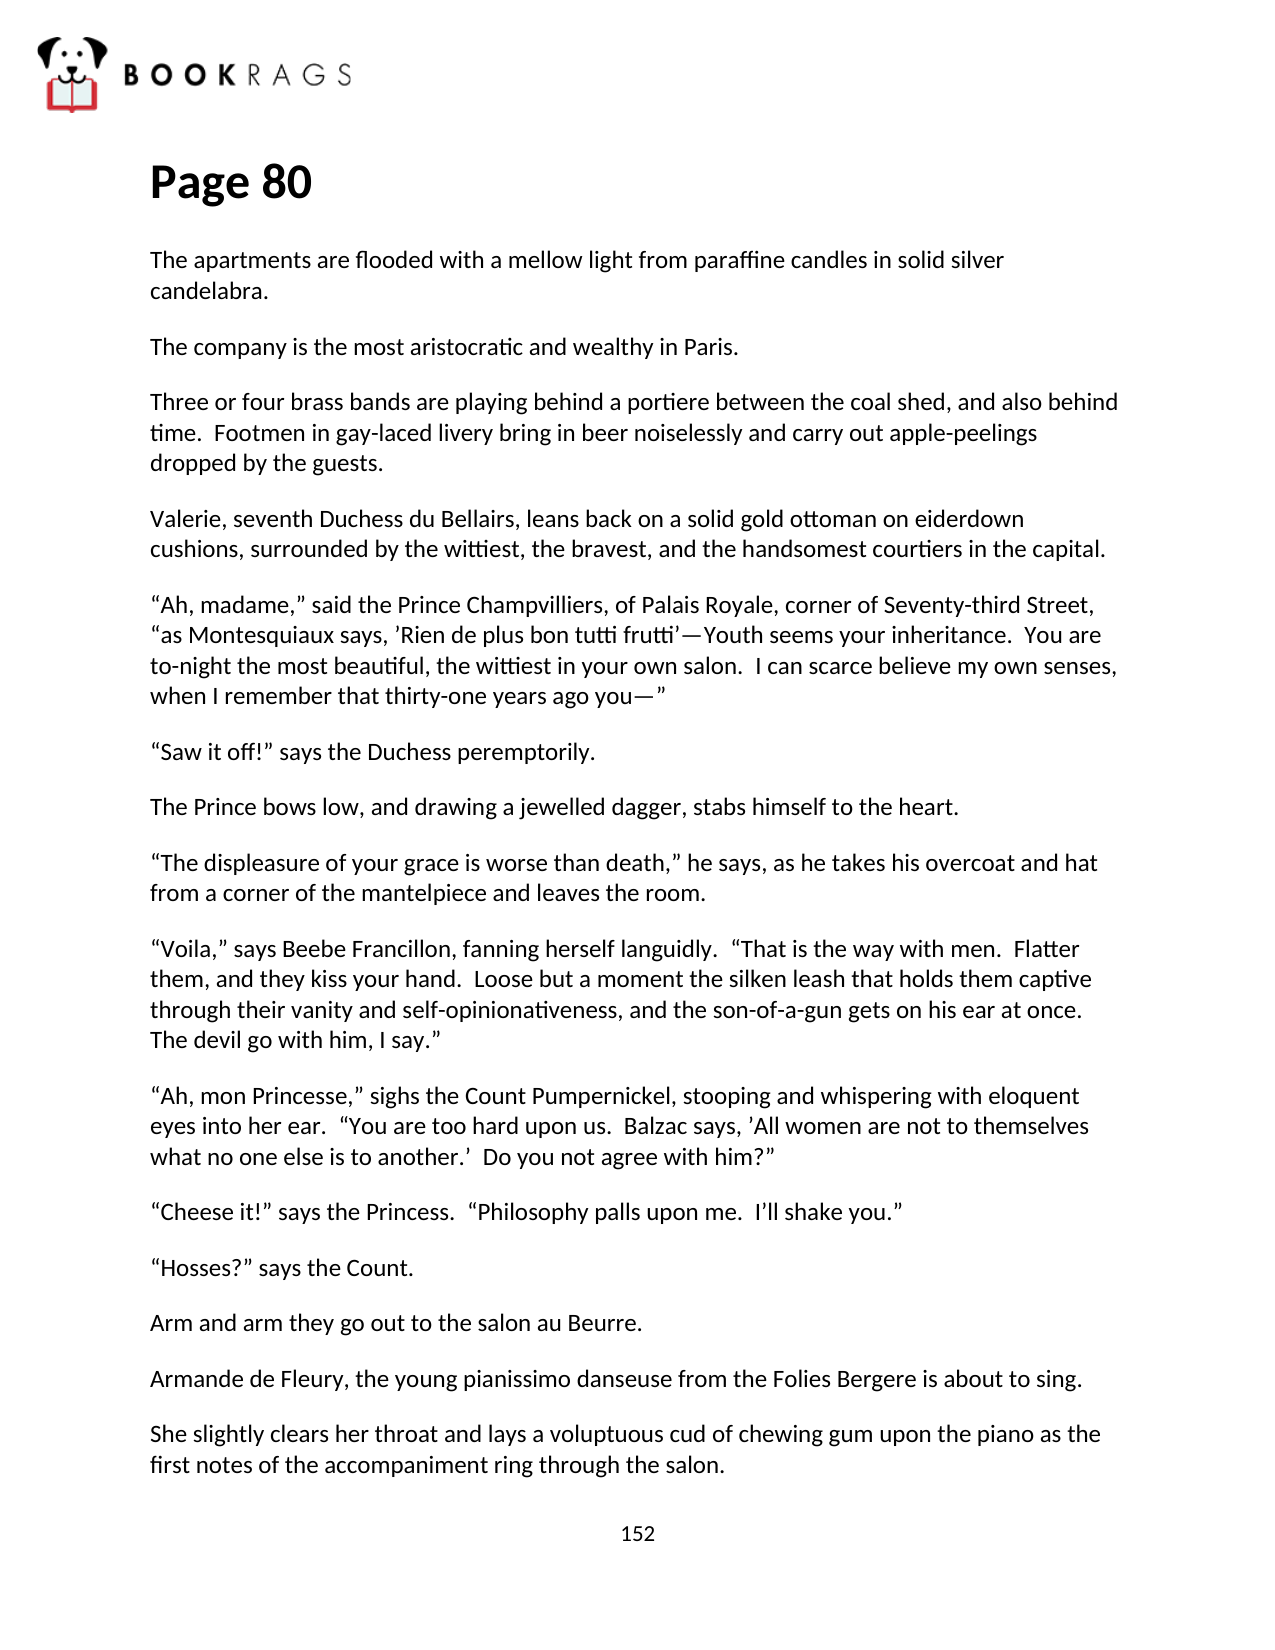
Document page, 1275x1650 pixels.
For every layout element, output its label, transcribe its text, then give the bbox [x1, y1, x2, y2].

text She slightly clears her throat and lays a voluptuous cud of chewing gum upon the piano as the first notes of the accompaniment ring through the salon. [150, 1419, 1125, 1480]
text “Ah, mon Princesse,” sighs the Count Pumpernickel, stooping and whispering with eloquent eyes into her ear. “You are too hard upon us. Balzac says, ’All women are not to themselves what no one else is to another.’ Do you not agree with him?” [150, 1080, 1125, 1172]
text “The displeasure of your grace is worse than death,” he says, as he takes his overcoat and hat from a corner of the mantelpiece and leaves the room. [150, 847, 1125, 908]
text Three or four brass bands are playing behind a portiere between the coal shed, and also behind time. Footmen in gay-laced livery bring in beer noiselessly and carry out apple-peelings dropped by the guests. [150, 386, 1125, 478]
picture [37, 37, 351, 113]
text Valerie, seventh Duchess du Bellairs, leans back on a solid gold ottoman on eiderdown cushions, surrounded by the wittiest, the bravest, and the handsomest courtiers in the capital. [150, 503, 1125, 564]
text “Saw it off!” says the Duchess peremptorily. [150, 736, 1125, 766]
text “Cheese it!” says the Princess. “Philosophy palls upon me. I’ll shake you.” [150, 1197, 1125, 1227]
text “Ah, madame,” said the Prince Champvilliers, of Palais Royale, corner of Seventy-third Street, “as Montesquiaux says, ’Rien de plus bon tutti frutti’—­Youth seems your inheritance. You are to-night the most beautiful, the wittiest in your own salon. I can scarce believe my own senses, when I remember that thirty-one years ago you—­” [150, 589, 1125, 711]
text The Prince bows low, and drawing a jewelled dagger, stabs himself to the heart. [150, 791, 1125, 822]
text The company is the most aristocratic and wealthy in Paris. [150, 331, 1125, 361]
text Arm and arm they go out to the salon au Beurre. [150, 1308, 1125, 1338]
text Page 80 [150, 150, 1125, 211]
text The apartments are flooded with a mellow light from paraffine candles in solid silver candelabra. [150, 244, 1125, 306]
text Armande de Fleury, the young pianissimo danseuse from the Folies Bergere is about to sing. [150, 1363, 1125, 1394]
text “Hosses?” says the Count. [150, 1252, 1125, 1283]
text “Voila,” says Beebe Francillon, fanning herself languidly. “That is the way with men. Flatter them, and they kiss your hand. Loose but a moment the silken leash that holds them captive through their vanity and self-opinionativeness, and the son-of-a-gun gets on his ear at once. The devil go with him, I say.” [150, 933, 1125, 1055]
